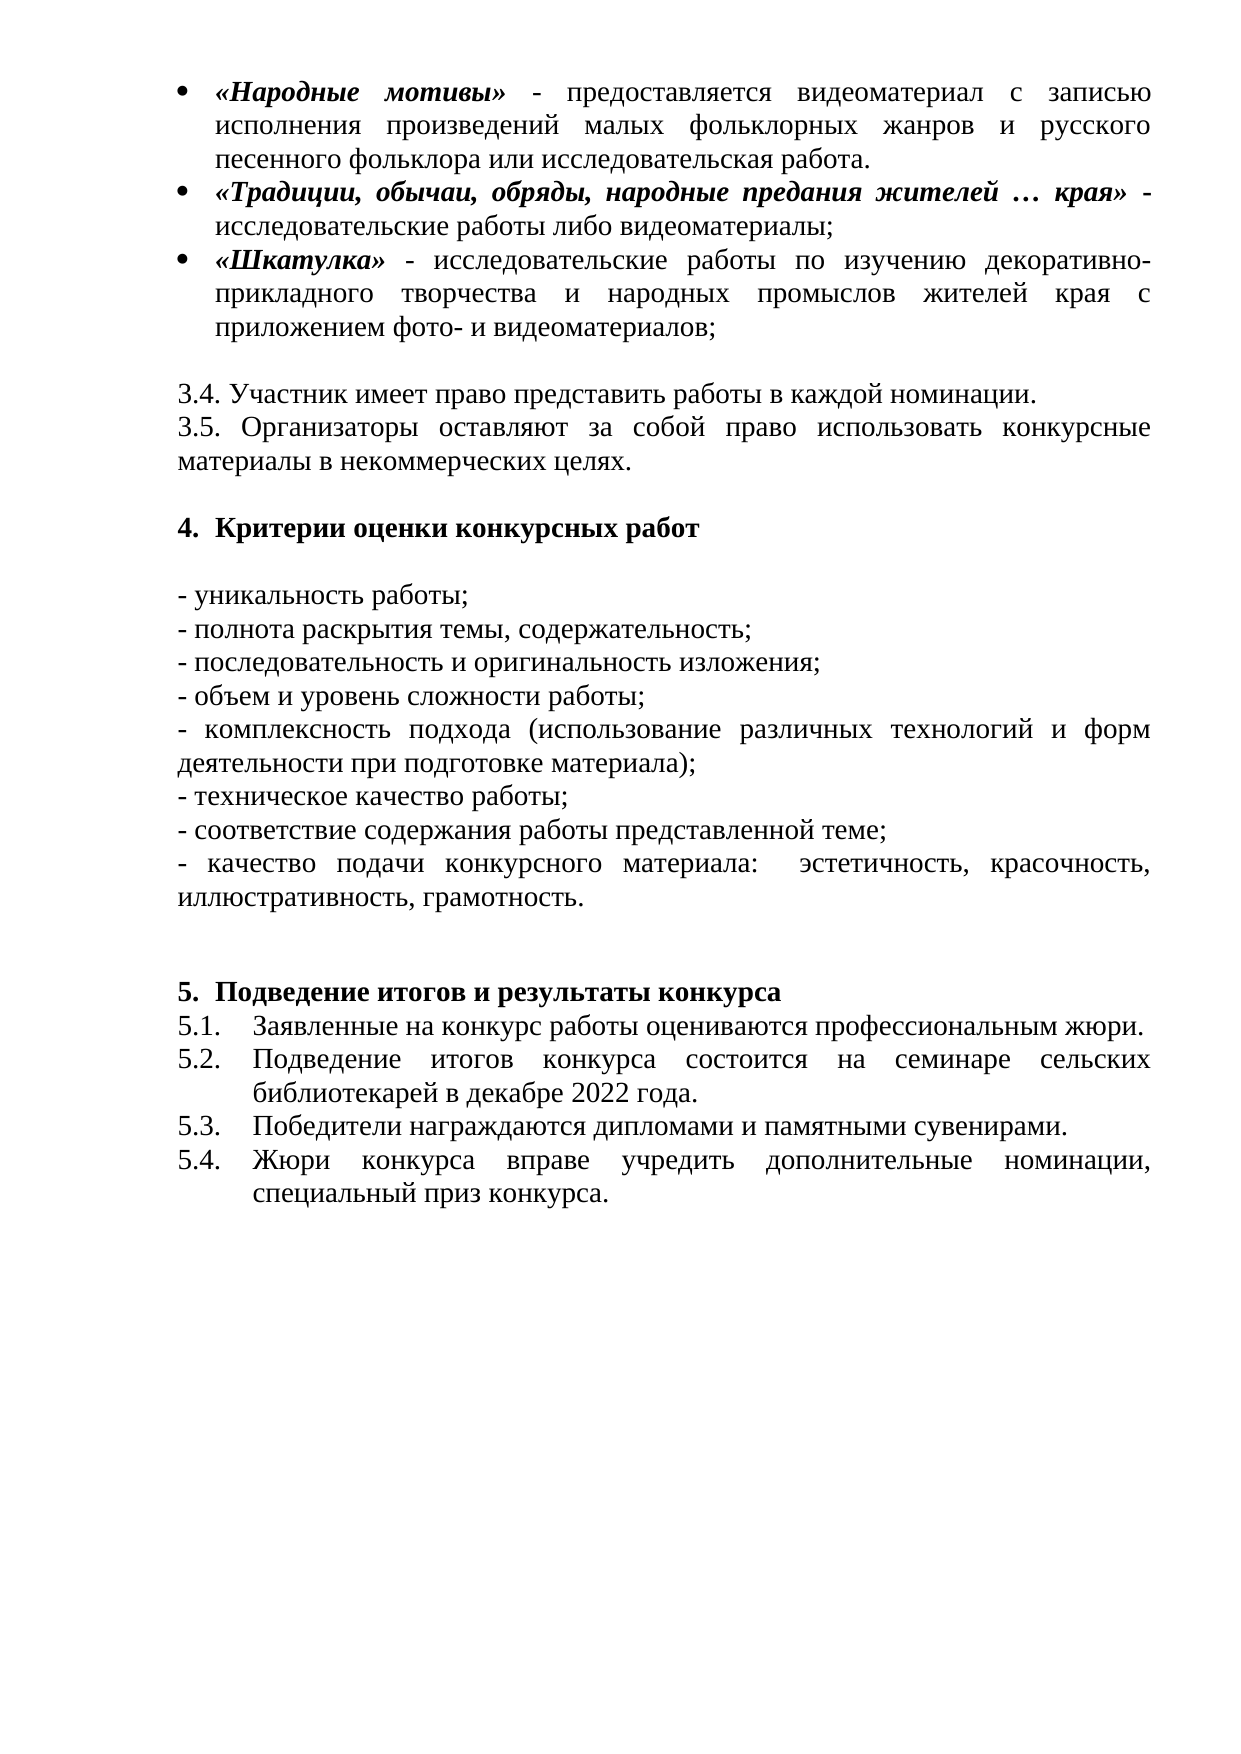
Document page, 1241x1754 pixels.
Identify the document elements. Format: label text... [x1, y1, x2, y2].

text - соответствие содержания работы представленной теме; [177, 812, 1152, 846]
text - качество подачи конкурсного материала: эстетичность, красочность, иллюстративность, грамотность. [177, 846, 1152, 913]
text - уникальность работы; [177, 577, 1152, 611]
text 3.4. Участник имеет право представить работы в каждой номинации. [177, 376, 1152, 409]
list «Народные мотивы» - предоставляется видеоматериал с записью исполнения произведений малых фольклорных жанров и русского песенного фольклора или исследовательская работа. [177, 74, 1152, 174]
text - последовательность и оригинальность изложения; [177, 644, 1152, 678]
list «Традиции, обычаи, обряды, народные предания жителей … края» - исследовательские работы либо видеоматериалы; [177, 174, 1152, 242]
list «Шкатулка» - исследовательские работы по изучению декоративно-прикладного творчества и народных промыслов жителей края с приложением фото- и видеоматериалов; [177, 242, 1152, 342]
list Победители награждаются дипломами и памятными сувенирами. [177, 1108, 1152, 1142]
text 3.5. Организаторы оставляют за собой право использовать конкурсные материалы в некоммерческих целях. [177, 409, 1152, 477]
text - объем и уровень сложности работы; [177, 678, 1152, 711]
text - комплексность подхода (использование различных технологий и форм деятельности при подготовке материала); [177, 711, 1152, 778]
list Критерии оценки конкурсных работ [177, 510, 1152, 544]
text - полнота раскрытия темы, содержательность; [177, 611, 1152, 644]
list Подведение итогов и результаты конкурса [177, 974, 1152, 1008]
list Жюри конкурса вправе учредить дополнительные номинации, специальный приз конкурса. [177, 1142, 1152, 1209]
list Заявленные на конкурс работы оцениваются профессиональным жюри. [177, 1008, 1152, 1041]
text - техническое качество работы; [177, 778, 1152, 812]
list Подведение итогов конкурса состоится на семинаре сельских библиотекарей в декабре 2022 года. [177, 1041, 1152, 1108]
